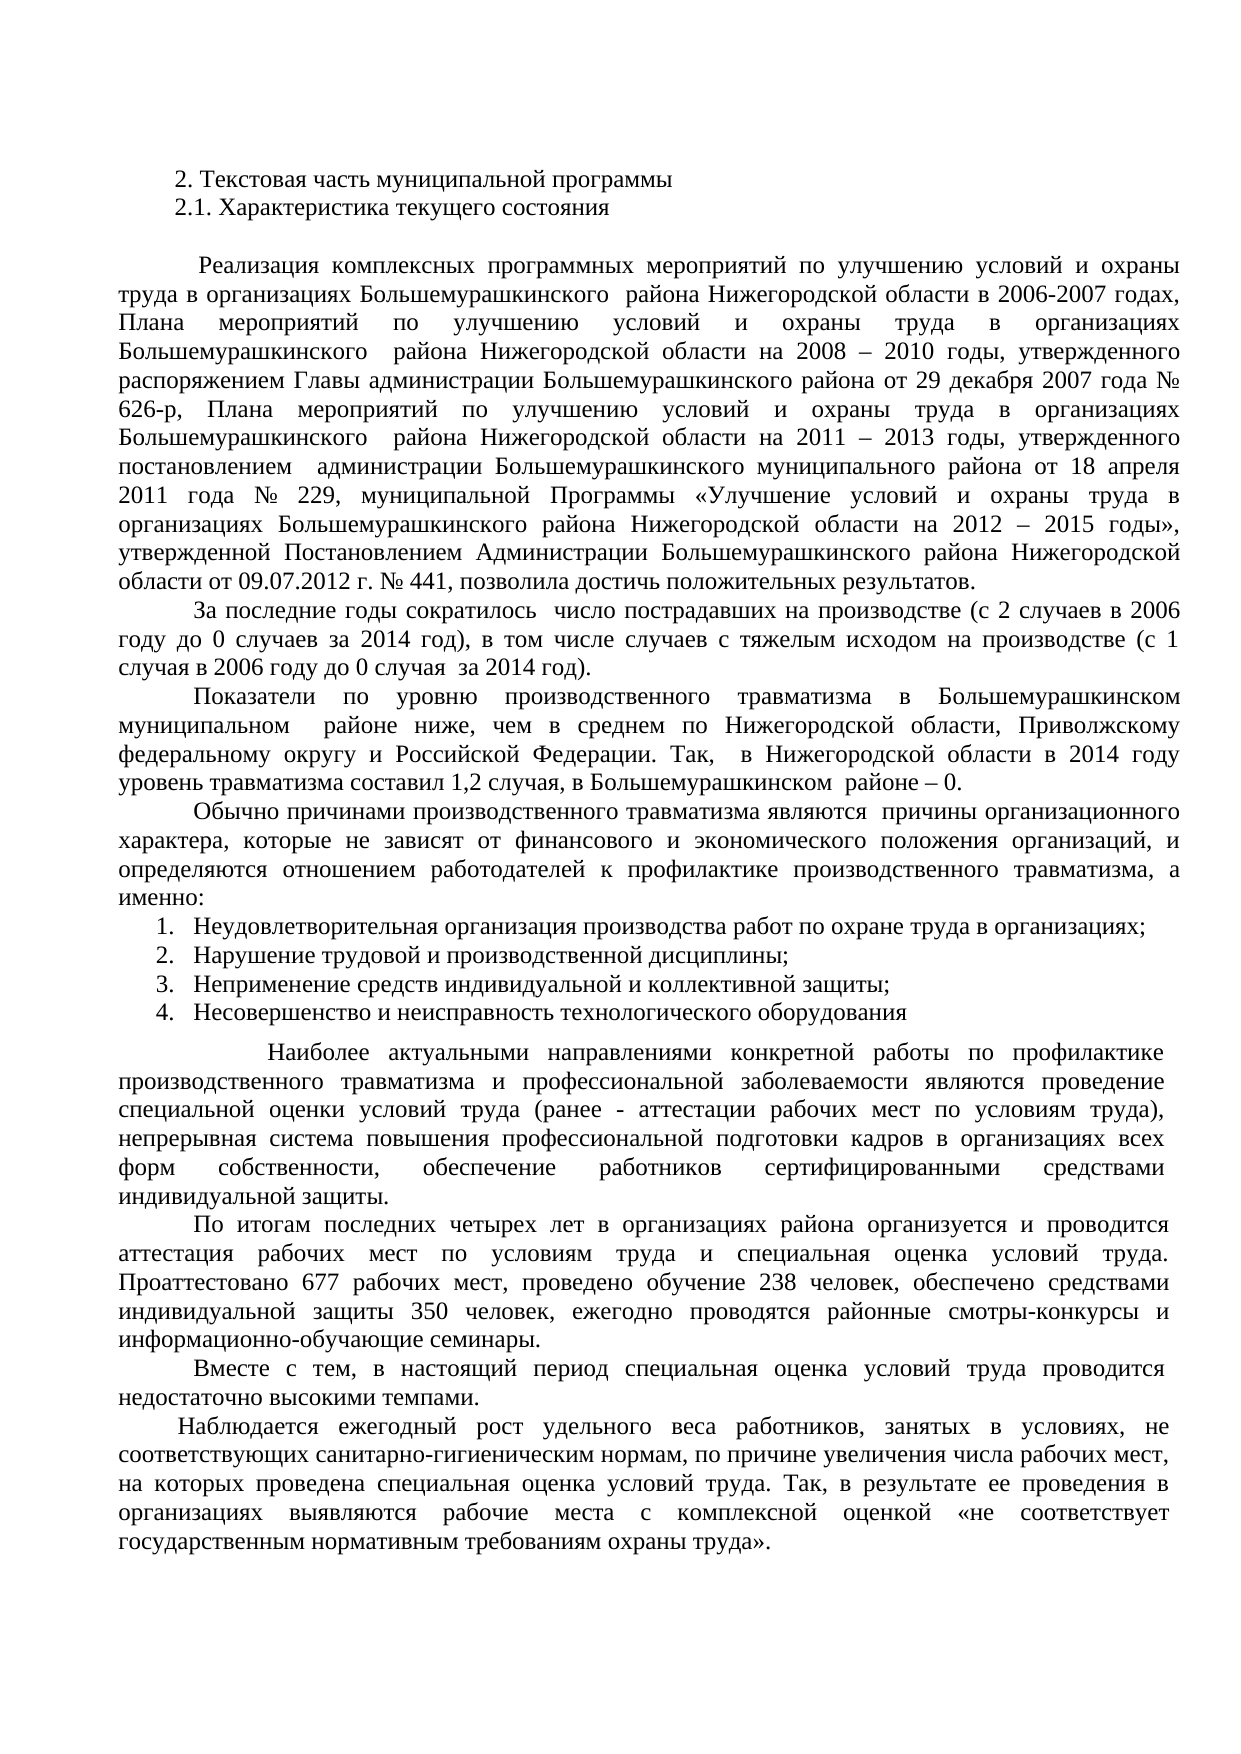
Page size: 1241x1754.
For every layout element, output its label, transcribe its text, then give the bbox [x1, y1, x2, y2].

text Показатели по уровню производственного травматизма в Большемурашкинском муниципальном районе ниже, чем в среднем по Нижегородской области, Приволжскому федеральному округу и Российской Федерации. Так, в Нижегородской области в 2014 году уровень травматизма составил 1,2 случая, в Большемурашкинском районе – 0. [118, 681, 1181, 796]
list Неудовлетворительная организация производства работ по охране труда в организациях; [156, 911, 1181, 940]
text 2.1. Характеристика текущего состояния [118, 192, 1181, 221]
list Неприменение средств индивидуальной и коллективной защиты; [156, 969, 1181, 997]
text За последние годы сократилось число пострадавших на производстве (с 2 случаев в 2006 году до 0 случаев за 2014 год), в том числе случаев с тяжелым исходом на производстве (с 1 случая в 2006 году до 0 случая за 2014 год). [118, 595, 1181, 681]
text Реализация комплексных программных мероприятий по улучшению условий и охраны труда в организациях Большемурашкинского района Нижегородской области в 2006-2007 годах, Плана мероприятий по улучшению условий и охраны труда в организациях Большемурашкинского района Нижегородской области на 2008 – 2010 годы, утвержденного распоряжением Главы администрации Большемурашкинского района от 29 декабря 2007 года № 626-р, Плана мероприятий по улучшению условий и охраны труда в организациях Большемурашкинского района Нижегородской области на 2011 – 2013 годы, утвержденного постановлением администрации Большемурашкинского муниципального района от 18 апреля 2011 года № 229, муниципальной Программы «Улучшение условий и охраны труда в организациях Большемурашкинского района Нижегородской области на 2012 – 2015 годы», утвержденной Постановлением Администрации Большемурашкинского района Нижегородской области от 09.07.2012 г. № 441, позволила достичь положительных результатов. [118, 250, 1181, 595]
text 2. Текстовая часть муниципальной программы [118, 164, 1181, 192]
table_header Наиболее актуальными направлениями конкретной работы по профилактике производственного травматизма и профессиональной заболеваемости являются проведение специальной оценки условий труда (ранее - аттестации рабочих мест по условиям труда), непрерывная система повышения профессиональной подготовки кадров в организациях всех форм собственности, обеспечение работников сертифицированными средствами индивидуальной защиты. По итогам последних четырех лет в организациях района организуется и проводится аттестация рабочих мест по условиям труда и специальная оценка условий труда. Проаттестовано 677 рабочих мест, проведено обучение 238 человек, обеспечено средствами индивидуальной защиты 350 человек, ежегодно проводятся районные смотры-конкурсы и информационно-обучающие семинары. Вместе с тем, в настоящий период специальная оценка условий труда проводится недостаточно высокими темпами. Наблюдается ежегодный рост удельного веса работников, занятых в условиях, не соответствующих санитарно-гигиеническим нормам, по причине увеличения числа рабочих мест, на которых проведена специальная оценка условий труда. Так, в результате ее проведения в организациях выявляются рабочие места с комплексной оценкой «не соответствует государственным нормативным требованиям охраны труда». [107, 1026, 1181, 1566]
list Нарушение трудовой и производственной дисциплины; [156, 940, 1181, 969]
list Несовершенство и неисправность технологического оборудования [156, 997, 1181, 1026]
text Обычно причинами производственного травматизма являются причины организационного характера, которые не зависят от финансового и экономического положения организаций, и определяются отношением работодателей к профилактике производственного травматизма, а именно: [118, 796, 1181, 911]
